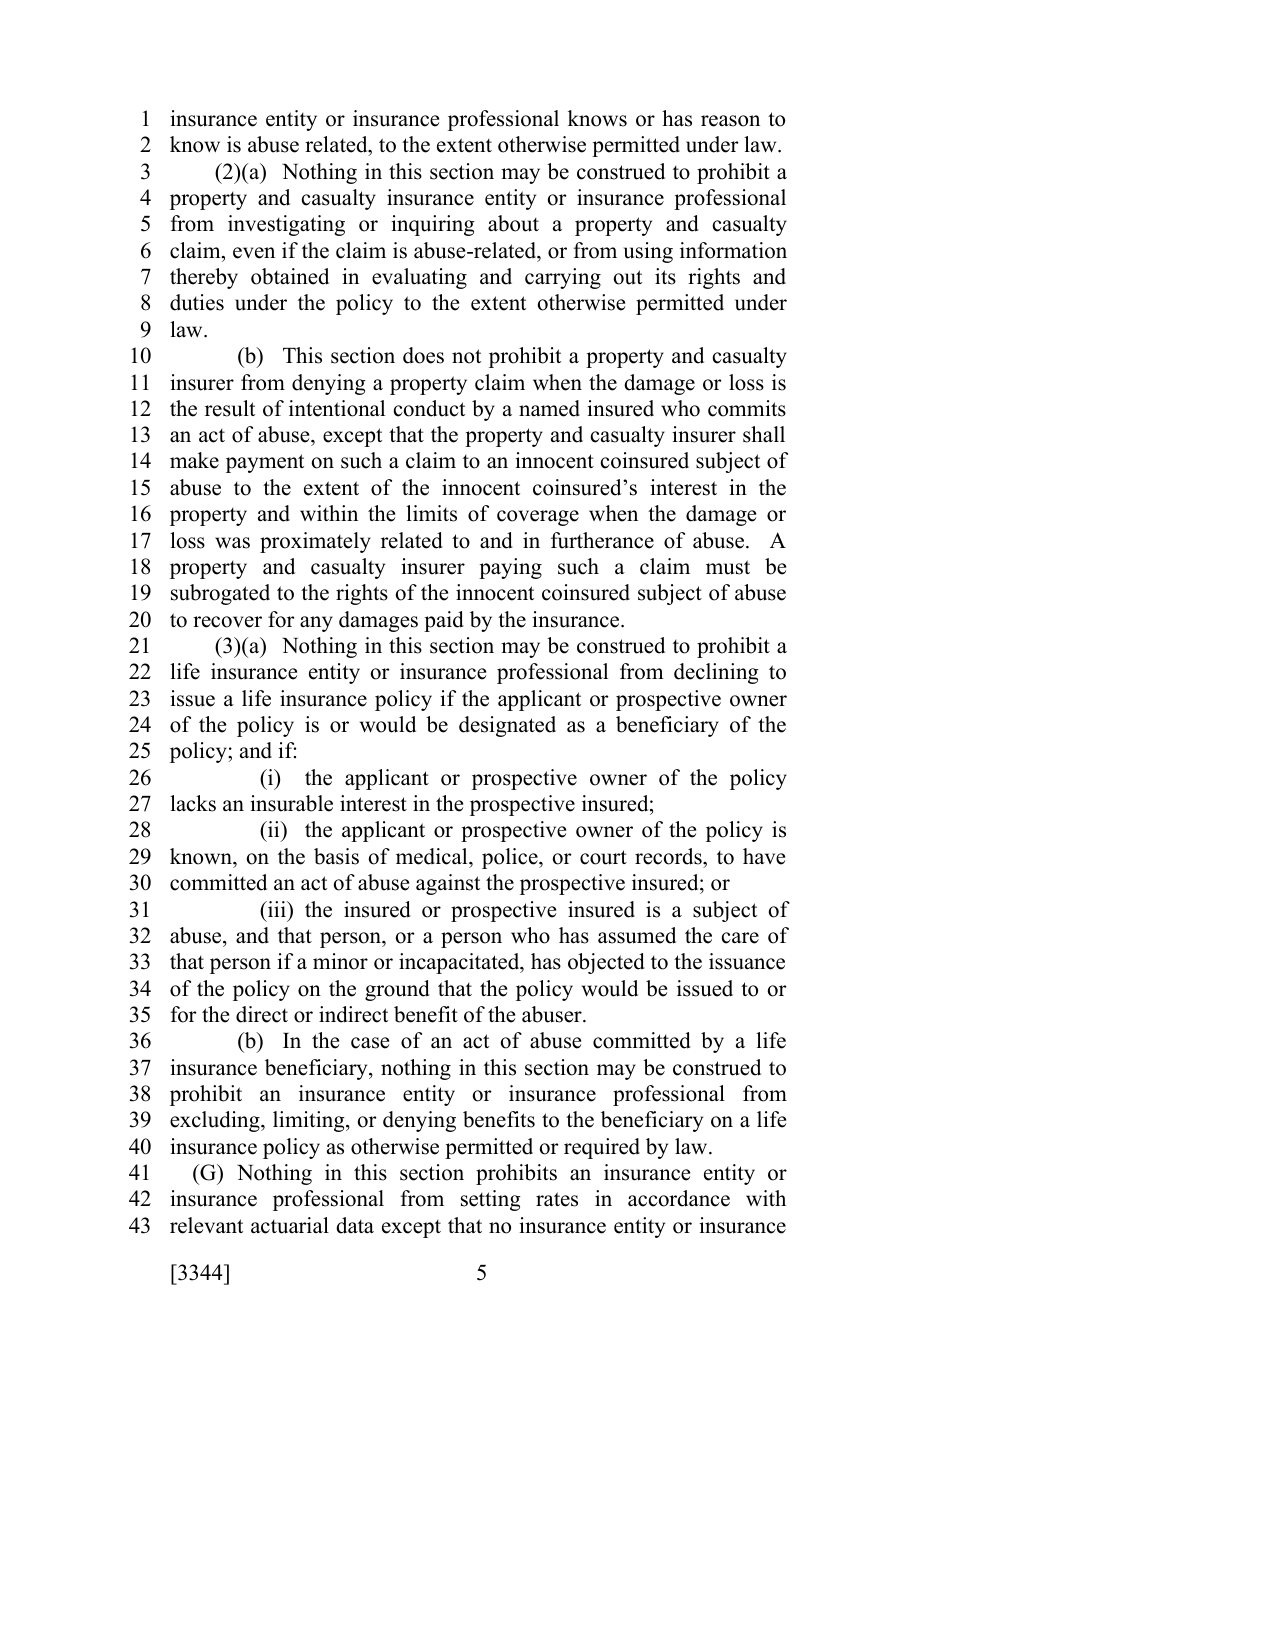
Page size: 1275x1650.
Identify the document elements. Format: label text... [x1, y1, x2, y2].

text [169, 105, 787, 158]
text (3)(a) Nothing in this section may be construed to prohibit a life insurance entity or insurance professional from declining to issue a life insurance policy if the applicant or prospective owner of the policy is or would be designated as a beneficiary of the policy; and if: [169, 632, 787, 764]
text (b) This section does not prohibit a property and casualty insurer from denying a property claim when the damage or loss is the result of intentional conduct by a named insured who commits an act of abuse, except that the property and casualty insurer shall make payment on such a claim to an innocent coinsured subject of abuse to the extent of the innocent coinsured’s interest in the property and within the limits of coverage when the damage or loss was proximately related to and in furtherance of abuse. A property and casualty insurer paying such a claim must be subrogated to the rights of the innocent coinsured subject of abuse to recover for any damages paid by the insurance. [169, 342, 787, 632]
text (ii) the applicant or prospective owner of the policy is known, on the basis of medical, police, or court records, to have committed an act of abuse against the prospective insured; or [169, 817, 787, 896]
text (i) the applicant or prospective owner of the policy lacks an insurable interest in the prospective insured; [169, 764, 787, 817]
text (2)(a) Nothing in this section may be construed to prohibit a property and casualty insurance entity or insurance professional from investigating or inquiring about a property and casualty claim, even if the claim is abuse-related, or from using information thereby obtained in evaluating and carrying out its rights and duties under the policy to the extent otherwise permitted under law. [169, 158, 787, 342]
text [169, 1159, 787, 1238]
text (iii) the insured or prospective insured is a subject of abuse, and that person, or a person who has assumed the care of that person if a minor or incapacitated, has objected to the issuance of the policy on the ground that the policy would be issued to or for the direct or indirect benefit of the abuser. [169, 896, 787, 1027]
text (b) In the case of an act of abuse committed by a life insurance beneficiary, nothing in this section may be construed to prohibit an insurance entity or insurance professional from excluding, limiting, or denying benefits to the beneficiary on a life insurance policy as otherwise permitted or required by law. [169, 1027, 787, 1159]
